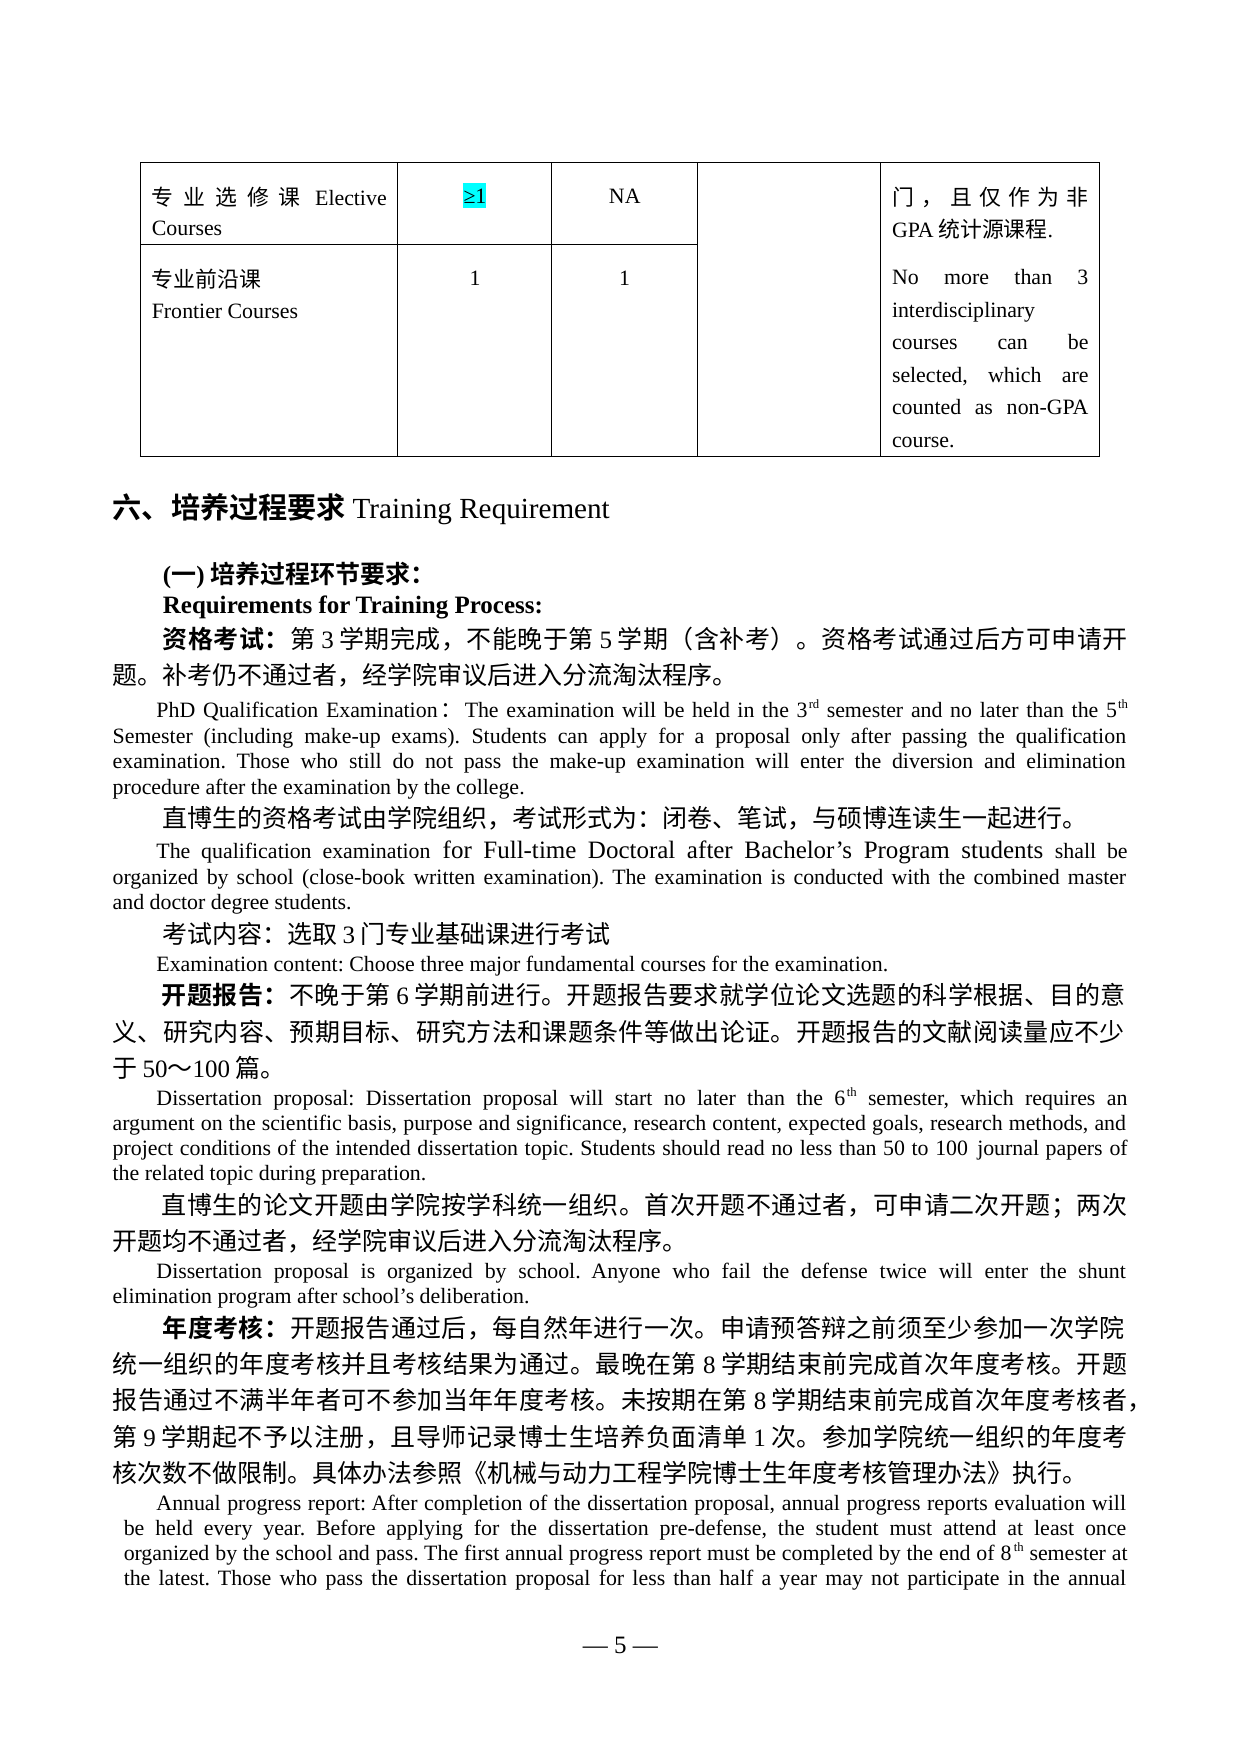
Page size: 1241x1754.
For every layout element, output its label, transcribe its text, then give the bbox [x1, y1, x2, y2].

text Requirements for Training Process: [112, 590, 1128, 619]
text 考试内容：选取3门专业基础课进行考试 [112, 914, 1128, 951]
text 年度考核：开题报告通过后，每自然年进行一次。申请预答辩之前须至少参加一次学院统一组织的年度考核并且考核结果为通过。最晚在第8学期结束前完成首次年度考核。开题报告通过不满半年者可不参加当年年度考核。未按期在第8学期结束前完成首次年度考核者，第9学期起不予以注册，且导师记录博士生培养负面清单1次。参加学院统一组织的年度考核次数不做限制。具体办法参照《机械与动力工程学院博士生年度考核管理办法》执行。 [112, 1308, 1128, 1489]
text 资格考试：第3学期完成，不能晚于第5学期（含补考）。资格考试通过后方可申请开题。补考仍不通过者，经学院审议后进入分流淘汰程序。 [112, 619, 1128, 692]
table_cell 1 [398, 245, 551, 456]
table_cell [881, 163, 1099, 456]
table_cell NA [552, 163, 697, 244]
text The qualification examination for Full-time Doctoral after Bachelor’s Program students shall be organized by school (close-book written examination). The examination is conducted with the combined master and doctor degree students. [112, 835, 1128, 914]
text Dissertation proposal: Dissertation proposal will start no later than the 6th semester, which requires an argument on the scientific basis, purpose and significance, research content, expected goals, research methods, and project conditions of the intended dissertation topic. Students should read no less than 50 to 100 journal papers of the related topic during preparation. [112, 1084, 1128, 1185]
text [123, 1489, 1128, 1590]
text 直博生的论文开题由学院按学科统一组织。首次开题不通过者，可申请二次开题；两次开题均不通过者，经学院审议后进入分流淘汰程序。 [112, 1185, 1128, 1258]
text PhD Qualification Examination：The examination will be held in the 3rd semester and no later than the 5th Semester (including make-up exams). Students can apply for a proposal only after passing the qualification examination. Those who still do not pass the make-up examination will enter the diversion and elimination procedure after the examination by the college. [112, 692, 1128, 799]
text 六、培养过程要求 Training Requirement [112, 473, 1128, 538]
table_cell 专业前沿课 Frontier Courses [141, 245, 397, 456]
table_cell 1 [552, 245, 697, 456]
table_cell 专业选修课Elective Courses [141, 163, 397, 244]
text 直博生的资格考试由学院组织，考试形式为：闭卷、笔试，与硕博连读生一起进行。 [112, 799, 1128, 835]
text Dissertation proposal is organized by school. Anyone who fail the defense twice will enter the shunt elimination program after school’s deliberation. [112, 1258, 1128, 1308]
table_cell ≥1 [398, 163, 551, 244]
text (一) 培养过程环节要求： [112, 554, 1128, 590]
text Examination content: Choose three major fundamental courses for the examination. [112, 951, 1128, 976]
text 开题报告：不晚于第6学期前进行。开题报告要求就学位论文选题的科学根据、目的意义、研究内容、预期目标、研究方法和课题条件等做出论证。开题报告的文献阅读量应不少于50～100篇。 [112, 976, 1128, 1084]
